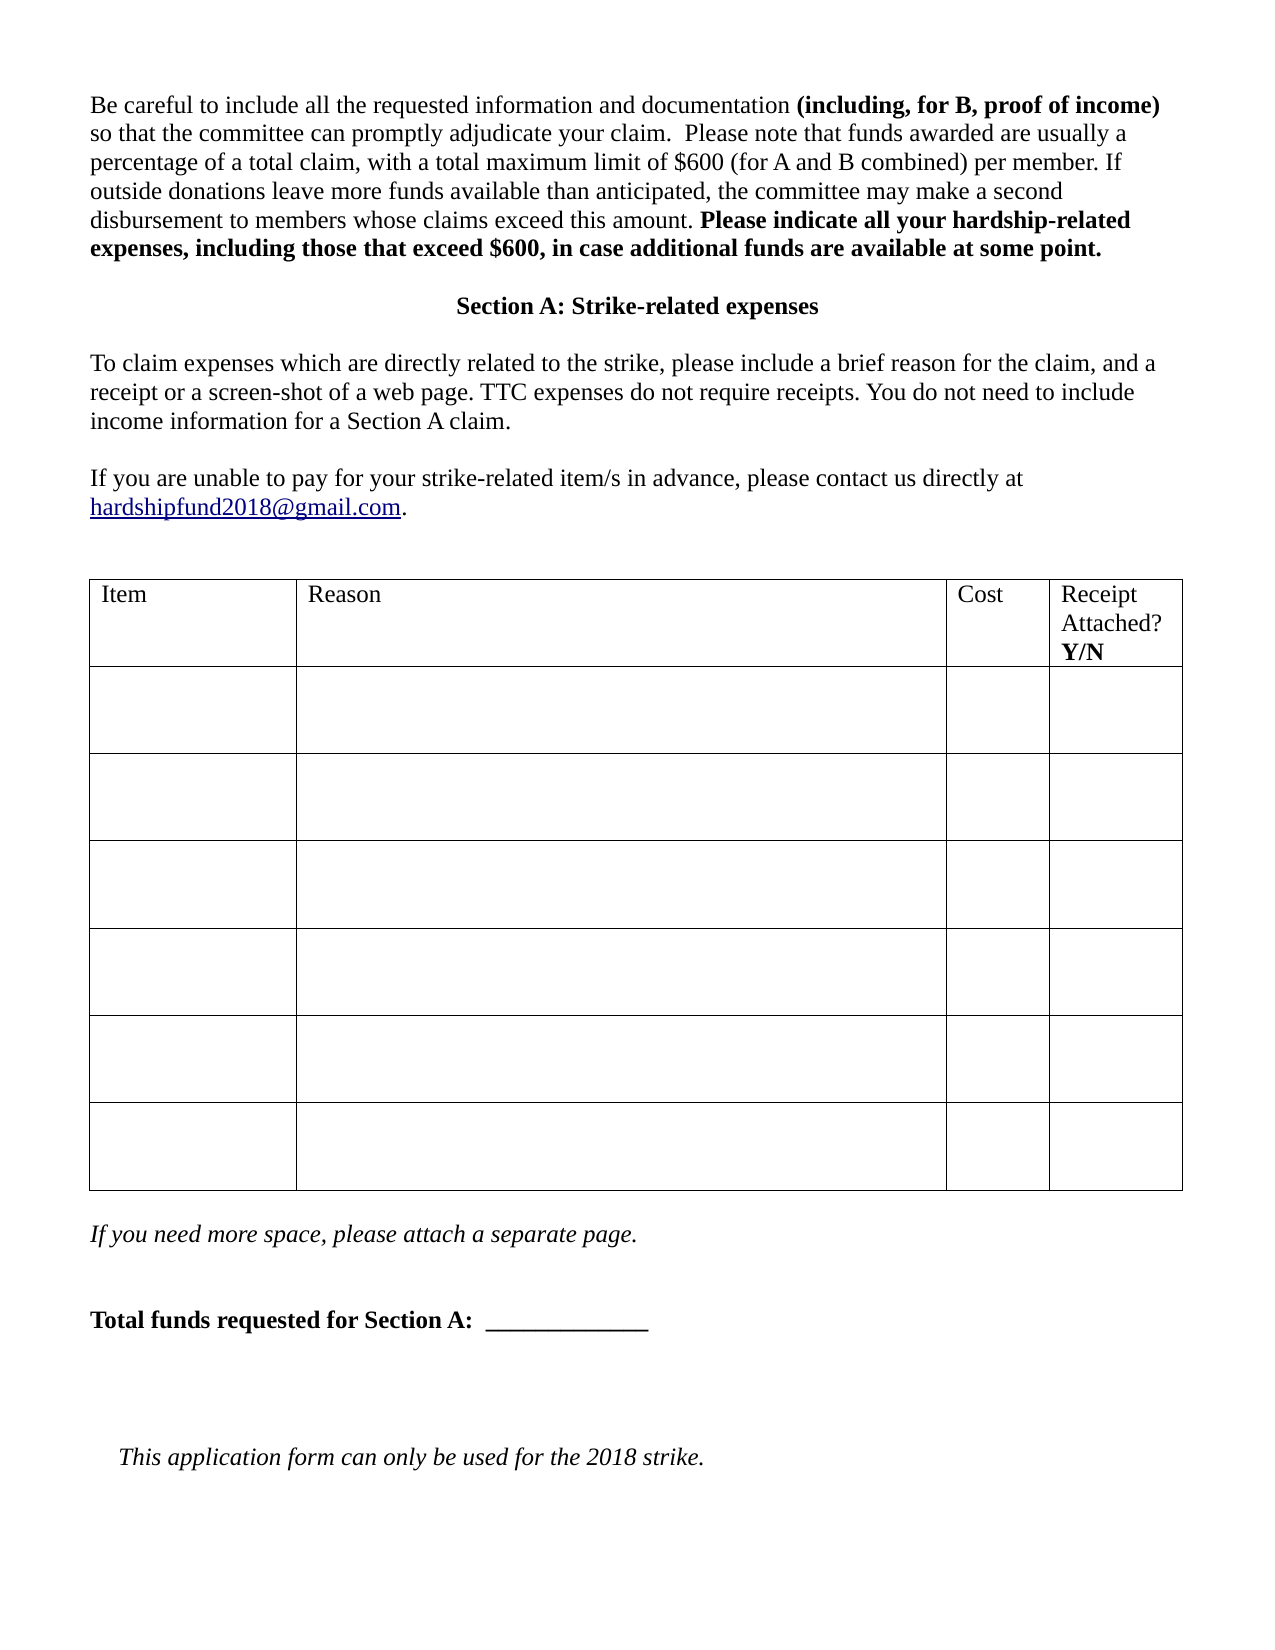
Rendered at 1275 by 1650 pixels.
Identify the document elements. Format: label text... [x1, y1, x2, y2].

text To claim expenses which are directly related to the strike, please include a brief reason for the claim, and a receipt or a screen-shot of a web page. TTC expenses do not require receipts. You do not need to include income information for a Section A claim. [90, 348, 1185, 435]
table_cell [1050, 667, 1182, 753]
table_cell [947, 929, 1049, 1015]
table_cell [297, 929, 946, 1015]
table_cell [297, 754, 946, 840]
table_cell [1050, 1016, 1182, 1102]
table_cell [90, 1016, 296, 1102]
text Be careful to include all the requested information and documentation (including, for B, proof of income) so that the committee can promptly adjudicate your claim. Please note that funds awarded are usually a percentage of a total claim, with a total maximum limit of $600 (for A and B combined) per member. If outside donations leave more funds available than anticipated, the committee may make a second disbursement to members whose claims exceed this amount. Please indicate all your hardship-related expenses, including those that exceed $600, in case additional funds are available at some point. [90, 90, 1185, 262]
text Total funds requested for Section A: _____________ [90, 1306, 1185, 1334]
table_cell [297, 1016, 946, 1102]
text Section A: Strike-related expenses [90, 291, 1185, 320]
table_cell [90, 754, 296, 840]
table_cell [90, 1103, 296, 1189]
table_cell [947, 754, 1049, 840]
table_cell [947, 667, 1049, 753]
table_cell [297, 841, 946, 928]
table_cell [947, 841, 1049, 928]
table_cell [1050, 841, 1182, 928]
table_cell [1050, 929, 1182, 1015]
table_cell [947, 1103, 1049, 1189]
table_cell [90, 841, 296, 928]
table_header Reason [297, 580, 946, 666]
table_cell [1050, 754, 1182, 840]
table_cell [90, 667, 296, 753]
table_cell [90, 929, 296, 1015]
table_header Cost [947, 580, 1049, 666]
text If you are unable to pay for your strike-related item/s in advance, please contact us directly at hardshipfund2018@gmail.com. [90, 463, 1160, 521]
table_cell [297, 1103, 946, 1189]
table_header Item [90, 580, 296, 666]
table_header Receipt Attached? Y/N [1050, 580, 1182, 666]
table_cell [947, 1016, 1049, 1102]
table_cell [1050, 1103, 1182, 1189]
table_cell [297, 667, 946, 753]
text If you need more space, please attach a separate page. [90, 1219, 1185, 1248]
